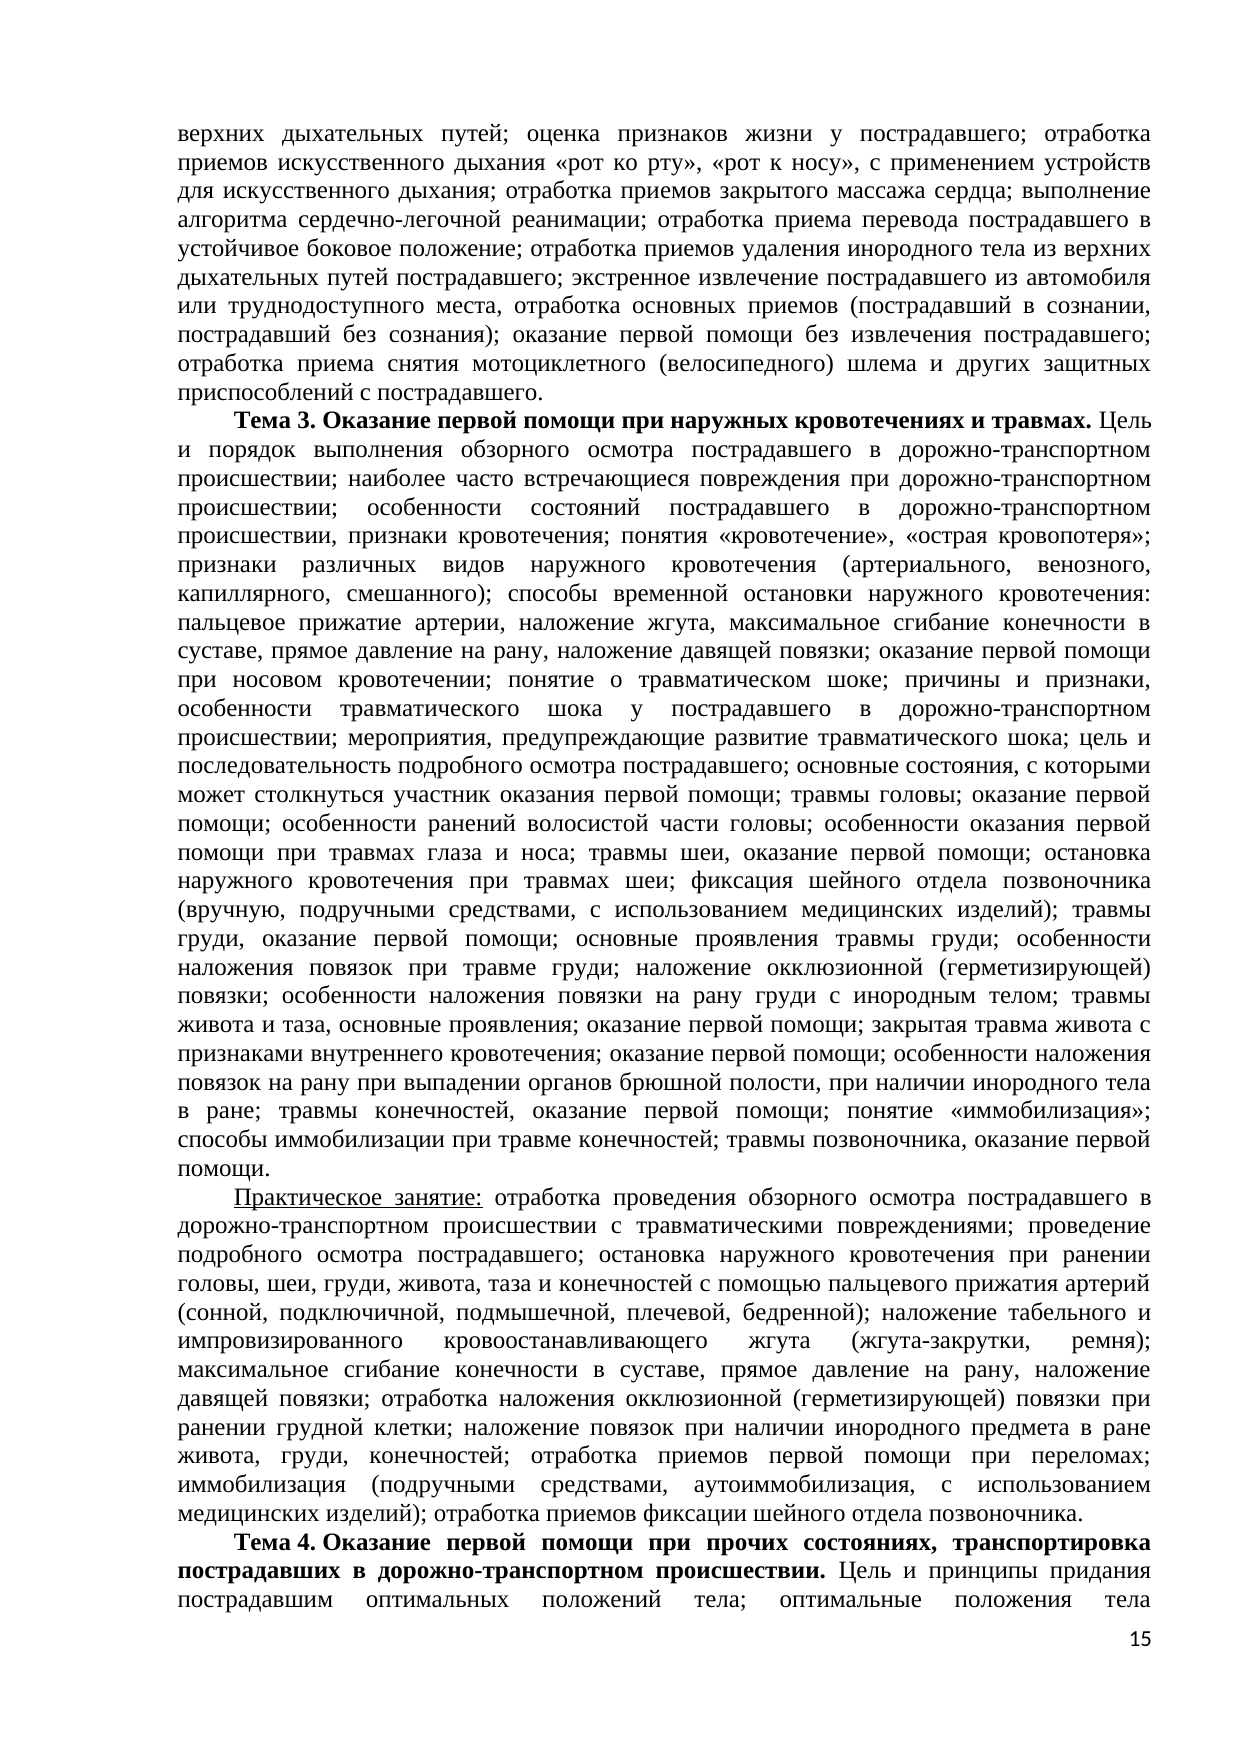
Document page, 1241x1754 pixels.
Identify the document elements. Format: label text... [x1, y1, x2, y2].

text Практическое занятие: отработка проведения обзорного осмотра пострадавшего в дорожно-транспортном происшествии с травматическими повреждениями; проведение подробного осмотра пострадавшего; остановка наружного кровотечения при ранении головы, шеи, груди, живота, таза и конечностей с помощью пальцевого прижатия артерий (сонной, подключичной, подмышечной, плечевой, бедренной); наложение табельного и импровизированного кровоостанавливающего жгута (жгута-закрутки, ремня); максимальное сгибание конечности в суставе, прямое давление на рану, наложение давящей повязки; отработка наложения окклюзионной (герметизирующей) повязки при ранении грудной клетки; наложение повязок при наличии инородного предмета в ране живота, груди, конечностей; отработка приемов первой помощи при переломах; иммобилизация (подручными средствами, аутоиммобилизация, с использованием медицинских изделий); отработка приемов фиксации шейного отдела позвоночника. [177, 1182, 1152, 1527]
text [177, 118, 1152, 406]
text Тема 3. Оказание первой помощи при наружных кровотечениях и травмах. Цель и порядок выполнения обзорного осмотра пострадавшего в дорожно-транспортном происшествии; наиболее часто встречающиеся повреждения при дорожно-транспортном происшествии; особенности состояний пострадавшего в дорожно-транспортном происшествии, признаки кровотечения; понятия «кровотечение», «острая кровопотеря»; признаки различных видов наружного кровотечения (артериального, венозного, капиллярного, смешанного); способы временной остановки наружного кровотечения: пальцевое прижатие артерии, наложение жгута, максимальное сгибание конечности в суставе, прямое давление на рану, наложение давящей повязки; оказание первой помощи при носовом кровотечении; понятие о травматическом шоке; причины и признаки, особенности травматического шока у пострадавшего в дорожно-транспортном происшествии; мероприятия, предупреждающие развитие травматического шока; цель и последовательность подробного осмотра пострадавшего; основные состояния, с которыми может столкнуться участник оказания первой помощи; травмы головы; оказание первой помощи; особенности ранений волосистой части головы; особенности оказания первой помощи при травмах глаза и носа; травмы шеи, оказание первой помощи; остановка наружного кровотечения при травмах шеи; фиксация шейного отдела позвоночника (вручную, подручными средствами, с использованием медицинских изделий); травмы груди, оказание первой помощи; основные проявления травмы груди; особенности наложения повязок при травме груди; наложение окклюзионной (герметизирующей) повязки; особенности наложения повязки на рану груди с инородным телом; травмы живота и таза, основные проявления; оказание первой помощи; закрытая травма живота с признаками внутреннего кровотечения; оказание первой помощи; особенности наложения повязок на рану при выпадении органов брюшной полости, при наличии инородного тела в ране; травмы конечностей, оказание первой помощи; понятие «иммобилизация»; способы иммобилизации при травме конечностей; травмы позвоночника, оказание первой помощи. [177, 406, 1152, 1182]
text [177, 1527, 1152, 1613]
